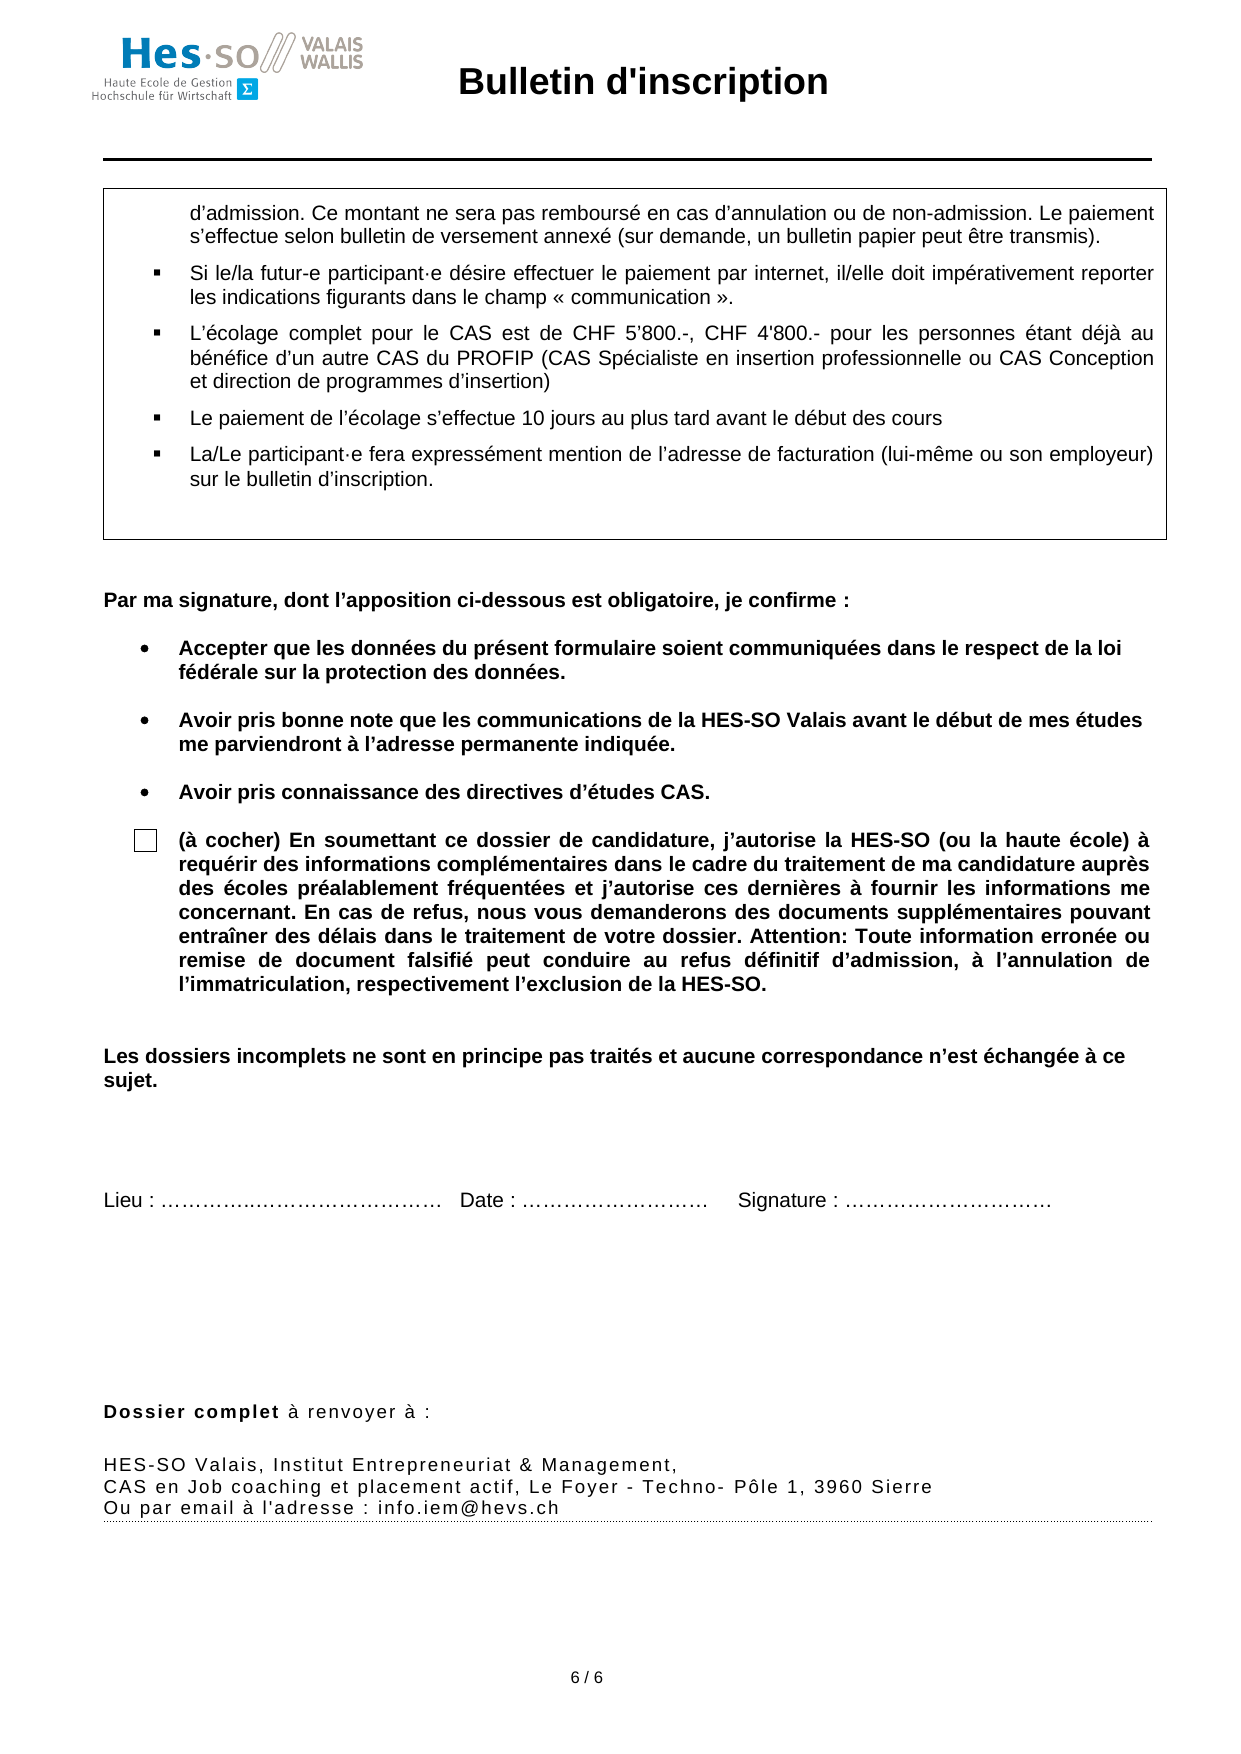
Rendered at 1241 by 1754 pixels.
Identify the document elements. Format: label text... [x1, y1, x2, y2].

picture [92, 32, 363, 100]
list Avoir pris connaissance des directives d’études CAS. [141, 780, 1152, 804]
text Les dossiers incomplets ne sont en principe pas traités et aucune correspondance n’est échangée à ce sujet. [103, 1044, 1152, 1092]
text Dossier complet à renvoyer à : [103, 1401, 1152, 1423]
text CAS en Job coaching et placement actif, Le Foyer - Techno- Pôle 1, 3960 Sierre [103, 1476, 1152, 1497]
list Avoir pris bonne note que les communications de la HES-SO Valais avant le début de mes études me parviendront à l’adresse permanente indiquée. [141, 708, 1152, 756]
list Accepter que les données du présent formulaire soient communiquées dans le respect de la loi fédérale sur la protection des données. [141, 636, 1152, 684]
text Lieu : …………..……………………… Date : ……………………… Signature : ………………………… [103, 1187, 1152, 1211]
text (à cocher) En soumettant ce dossier de candidature, j’autorise la HES-SO (ou la haute école) à requérir des informations complémentaires dans le cadre du traitement de ma candidature auprès des écoles préalablement fréquentées et j’autorise ces dernières à fournir les informations me concernant. En cas de refus, nous vous demanderons des documents supplémentaires pouvant entraîner des délais dans le traitement de votre dossier. Attention: Toute information erronée ou remise de document falsifié peut conduire au refus définitif d’admission, à l’annulation de l’immatriculation, respectivement l’exclusion de la HES-SO. [133, 828, 1152, 996]
text Par ma signature, dont l’apposition ci-dessous est obligatoire, je confirme : [103, 588, 1152, 612]
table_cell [104, 189, 1166, 539]
text Ou par email à l'adresse : info.iem@hevs.ch [103, 1497, 1152, 1522]
text HES-SO Valais, Institut Entrepreneuriat & Management, [103, 1454, 1152, 1476]
